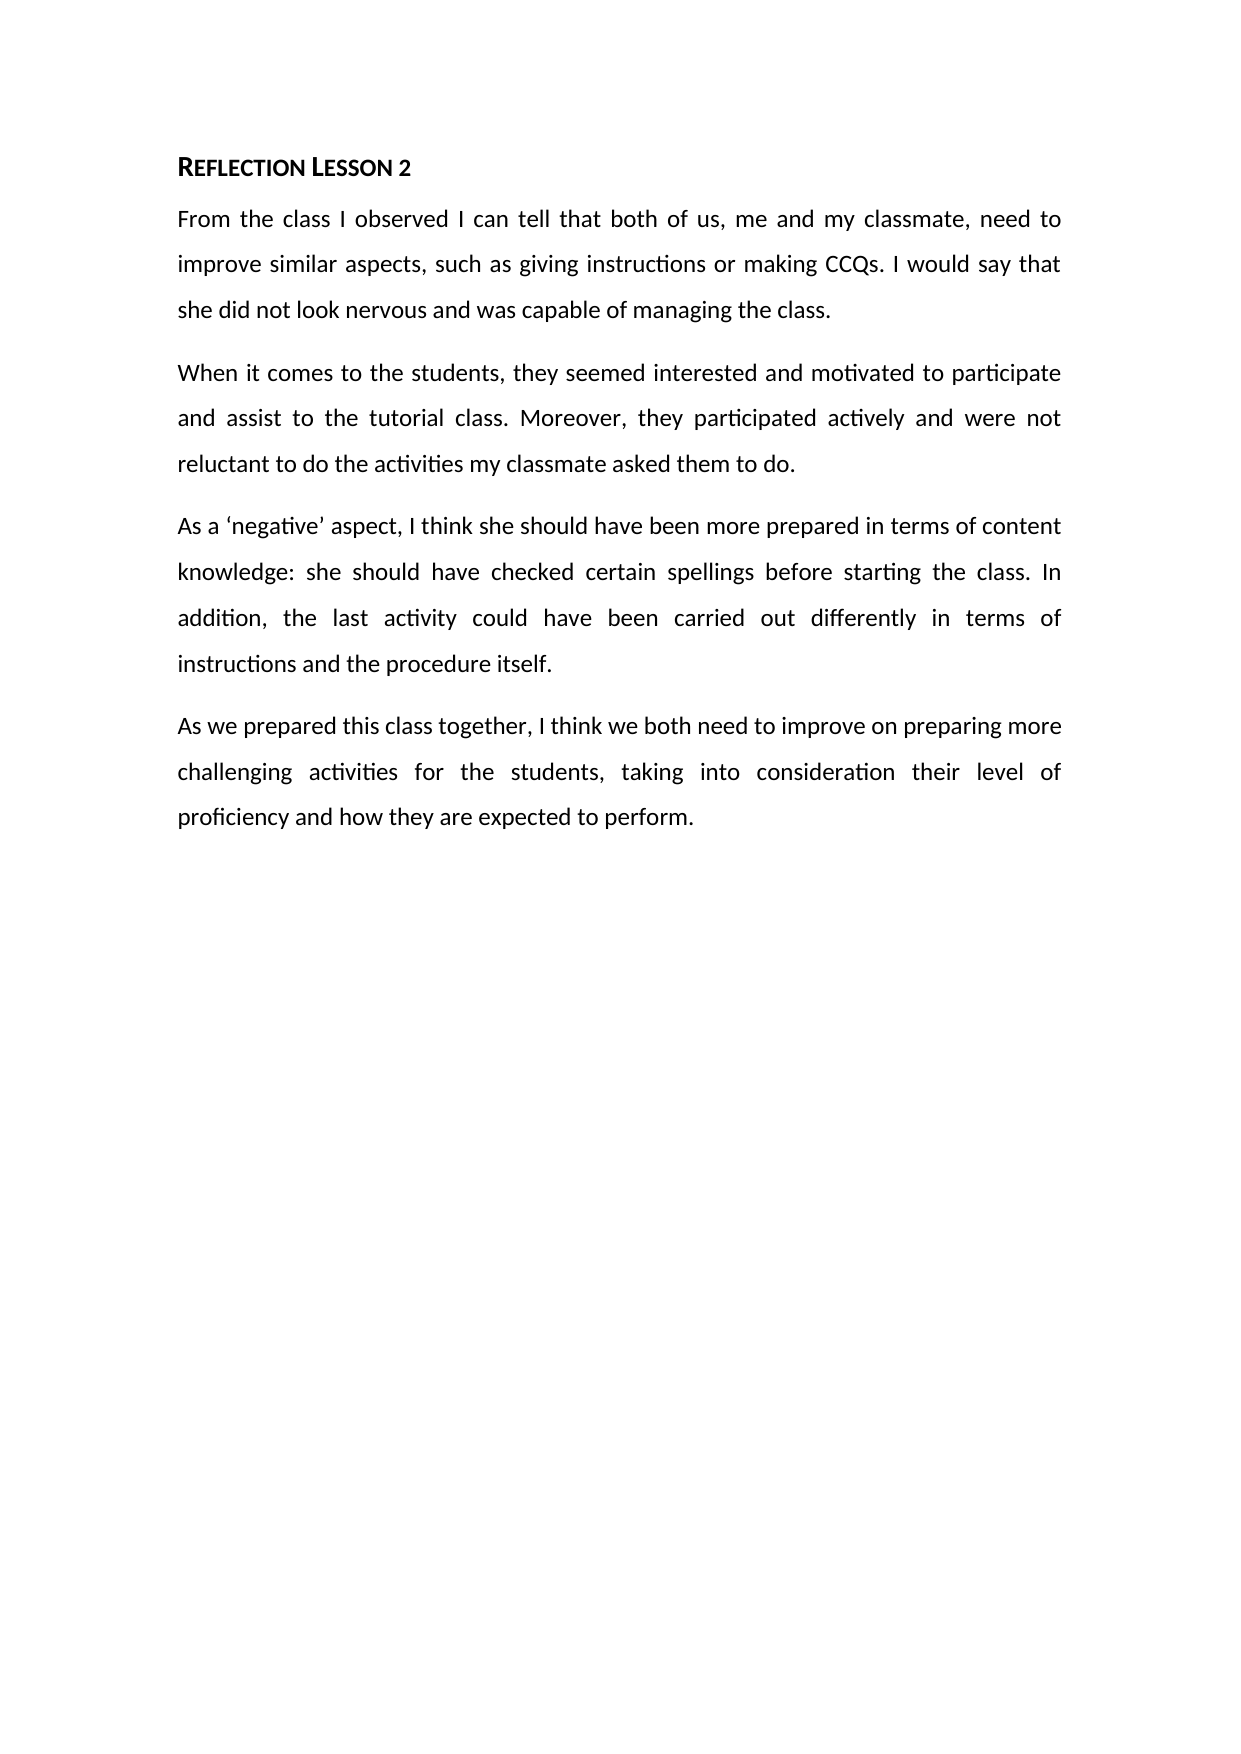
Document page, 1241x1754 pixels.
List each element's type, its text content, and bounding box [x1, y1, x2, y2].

text When it comes to the students, they seemed interested and motivated to participate and assist to the tutorial class. Moreover, they participated actively and were not reluctant to do the activities my classmate asked them to do. [177, 357, 1063, 479]
text REFLECTION LESSON 2 [177, 148, 1063, 183]
text As we prepared this class together, I think we both need to improve on preparing more challenging activities for the students, taking into consideration their level of proficiency and how they are expected to perform. [177, 710, 1063, 832]
text As a ‘negative’ aspect, I think she should have been more prepared in terms of content knowledge: she should have checked certain spellings before starting the class. In addition, the last activity could have been carried out differently in terms of instructions and the procedure itself. [177, 511, 1063, 678]
text From the class I observed I can tell that both of us, me and my classmate, need to improve similar aspects, such as giving instructions or making CCQs. I would say that she did not look nervous and was capable of managing the class. [177, 203, 1063, 325]
